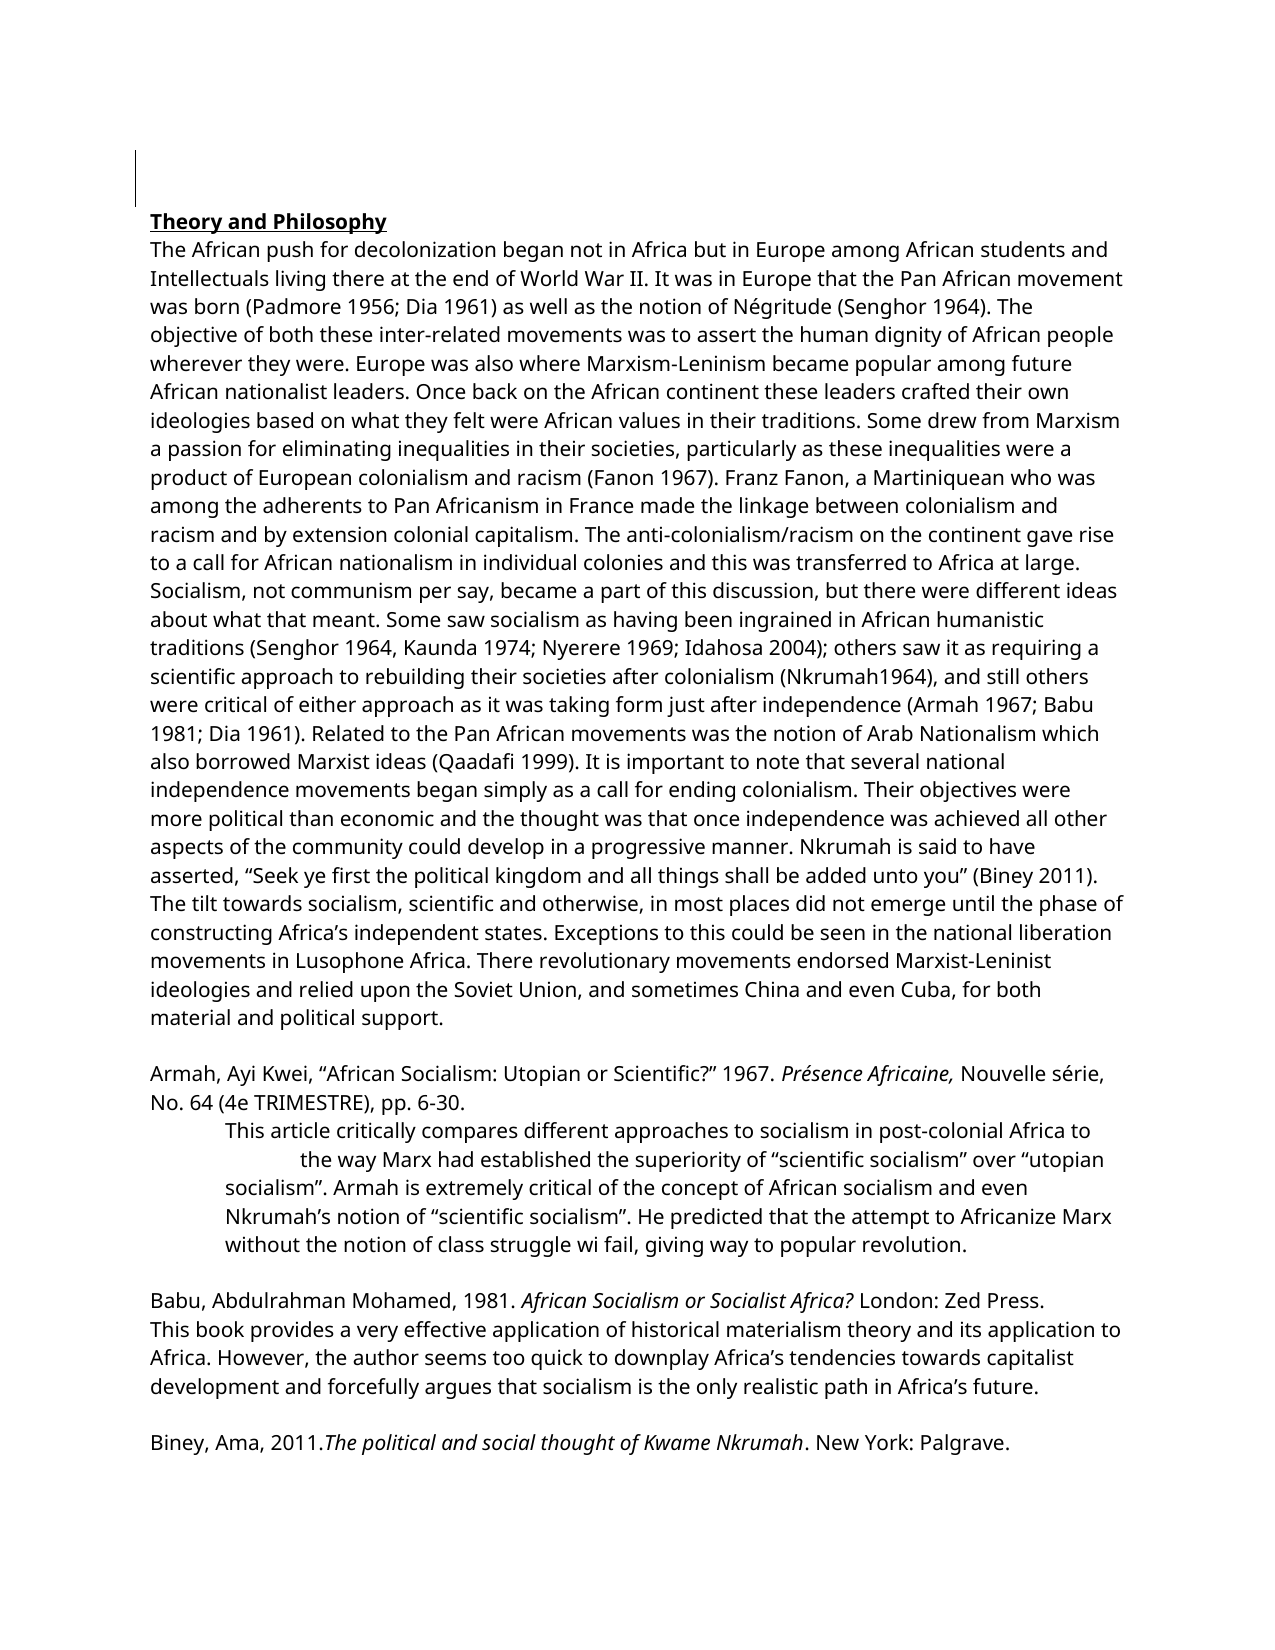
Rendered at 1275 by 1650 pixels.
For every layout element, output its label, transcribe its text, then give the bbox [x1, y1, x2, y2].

text This book provides a very effective application of historical materialism theory and its application to Africa. However, the author seems too quick to downplay Africa’s tendencies towards capitalist development and forcefully argues that socialism is the only realistic path in Africa’s future. [150, 1315, 1125, 1400]
text The African push for decolonization began not in Africa but in Europe among African students and Intellectuals living there at the end of World War II. It was in Europe that the Pan African movement was born (Padmore 1956; Dia 1961) as well as the notion of Négritude (Senghor 1964). The objective of both these inter-related movements was to assert the human dignity of African people wherever they were. Europe was also where Marxism-Leninism became popular among future African nationalist leaders. Once back on the African continent these leaders crafted their own ideologies based on what they felt were African values in their traditions. Some drew from Marxism a passion for eliminating inequalities in their societies, particularly as these inequalities were a product of European colonialism and racism (Fanon 1967). Franz Fanon, a Martiniquean who was among the adherents to Pan Africanism in France made the linkage between colonialism and racism and by extension colonial capitalism. The anti-colonialism/racism on the continent gave rise to a call for African nationalism in individual colonies and this was transferred to Africa at large. Socialism, not communism per say, became a part of this discussion, but there were different ideas about what that meant. Some saw socialism as having been ingrained in African humanistic traditions (Senghor 1964, Kaunda 1974; Nyerere 1969; Idahosa 2004); others saw it as requiring a scientific approach to rebuilding their societies after colonialism (Nkrumah1964), and still others were critical of either approach as it was taking form just after independence (Armah 1967; Babu 1981; Dia 1961). Related to the Pan African movements was the notion of Arab Nationalism which also borrowed Marxist ideas (Qaadafi 1999). It is important to note that several national independence movements began simply as a call for ending colonialism. Their objectives were more political than economic and the thought was that once independence was achieved all other aspects of the community could develop in a progressive manner. Nkrumah is said to have asserted, “Seek ye first the political kingdom and all things shall be added unto you” (Biney 2011). The tilt towards socialism, scientific and otherwise, in most places did not emerge until the phase of constructing Africa’s independent states. Exceptions to this could be seen in the national liberation movements in Lusophone Africa. There revolutionary movements endorsed Marxist-Leninist ideologies and relied upon the Soviet Union, and sometimes China and even Cuba, for both material and political support. [150, 235, 1125, 1032]
text Armah, Ayi Kwei, “African Socialism: Utopian or Scientific?” 1967. Présence Africaine, Nouvelle série, No. 64 (4e TRIMESTRE), pp. 6-30. [150, 1059, 1125, 1116]
text Theory and Philosophy [150, 207, 1125, 235]
text Biney, Ama, 2011.The political and social thought of Kwame Nkrumah. New York: Palgrave. [150, 1428, 1125, 1457]
text This article critically compares different approaches to socialism in post-colonial Africa to the way Marx had established the superiority of “scientific socialism” over “utopian socialism”. Armah is extremely critical of the concept of African socialism and even Nkrumah’s notion of “scientific socialism”. He predicted that the attempt to Africanize Marx without the notion of class struggle wi fail, giving way to popular revolution. [225, 1116, 1125, 1259]
text Babu, Abdulrahman Mohamed, 1981. African Socialism or Socialist Africa? London: Zed Press. [150, 1287, 1125, 1315]
